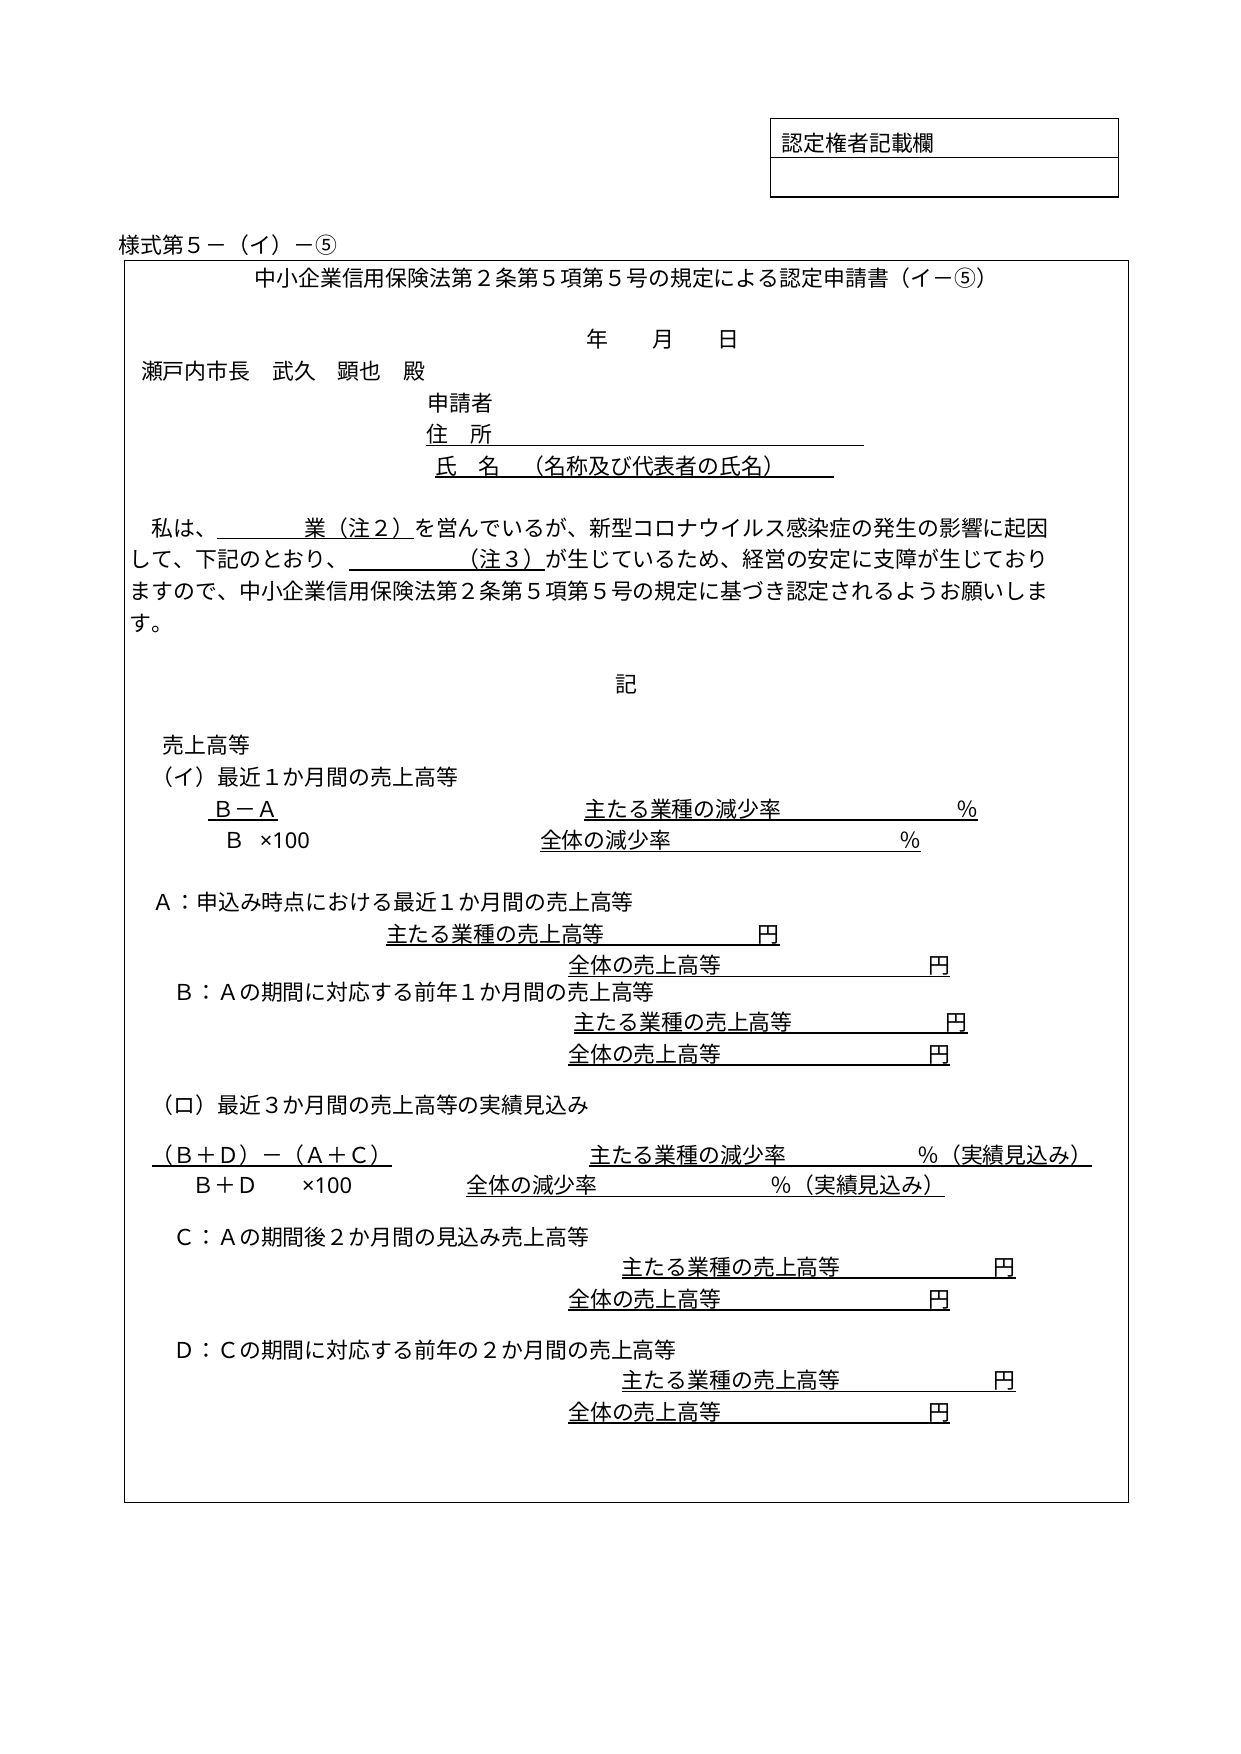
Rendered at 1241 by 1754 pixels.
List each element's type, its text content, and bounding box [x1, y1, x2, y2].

table_header 認定権者記載欄 [771, 119, 1118, 157]
table_cell [771, 158, 1118, 196]
text 様式第５－（イ）－⑤ [118, 229, 1122, 260]
table_header 中小企業信用保険法第２条第５項第５号の規定による認定申請書（イ－⑤） 年 月 日 瀬戸内市長 武久 顕也 殿 申請者 住 所 氏 名 （名称及び代表者の氏名） 私は、 業（注２）を営んでいるが、新型コロナウイルス感染症の発生の影響に起因して、下記のとおり、 （注３）が生じているため、経営の安定に支障が生じておりますので、中小企業信用保険法第２条第５項第５号の規定に基づき認定されるようお願いします。 記 売上高等 （イ）最近１か月間の売上高等 Ｂ－Ａ 主たる業種の減少率 ％ Ｂ ×100 全体の減少率 ％ Ａ：申込み時点における最近１か月間の売上高等 主たる業種の売上高等 円 全体の売上高等 円 Ｂ：Ａの期間に対応する前年１か月間の売上高等 主たる業種の売上高等 円 全体の売上高等 円 （ロ）最近３か月間の売上高等の実績見込み （Ｂ＋Ｄ）－（Ａ＋Ｃ） 主たる業種の減少率 ％（実績見込み） Ｂ＋Ｄ ×100 全体の減少率 ％（実績見込み） Ｃ：Ａの期間後２か月間の見込み売上高等 主たる業種の売上高等 円 全体の売上高等 円 Ｄ：Ｃの期間に対応する前年の２か月間の売上高等 主たる業種の売上高等 円 全体の売上高等 円 [125, 261, 1128, 1502]
